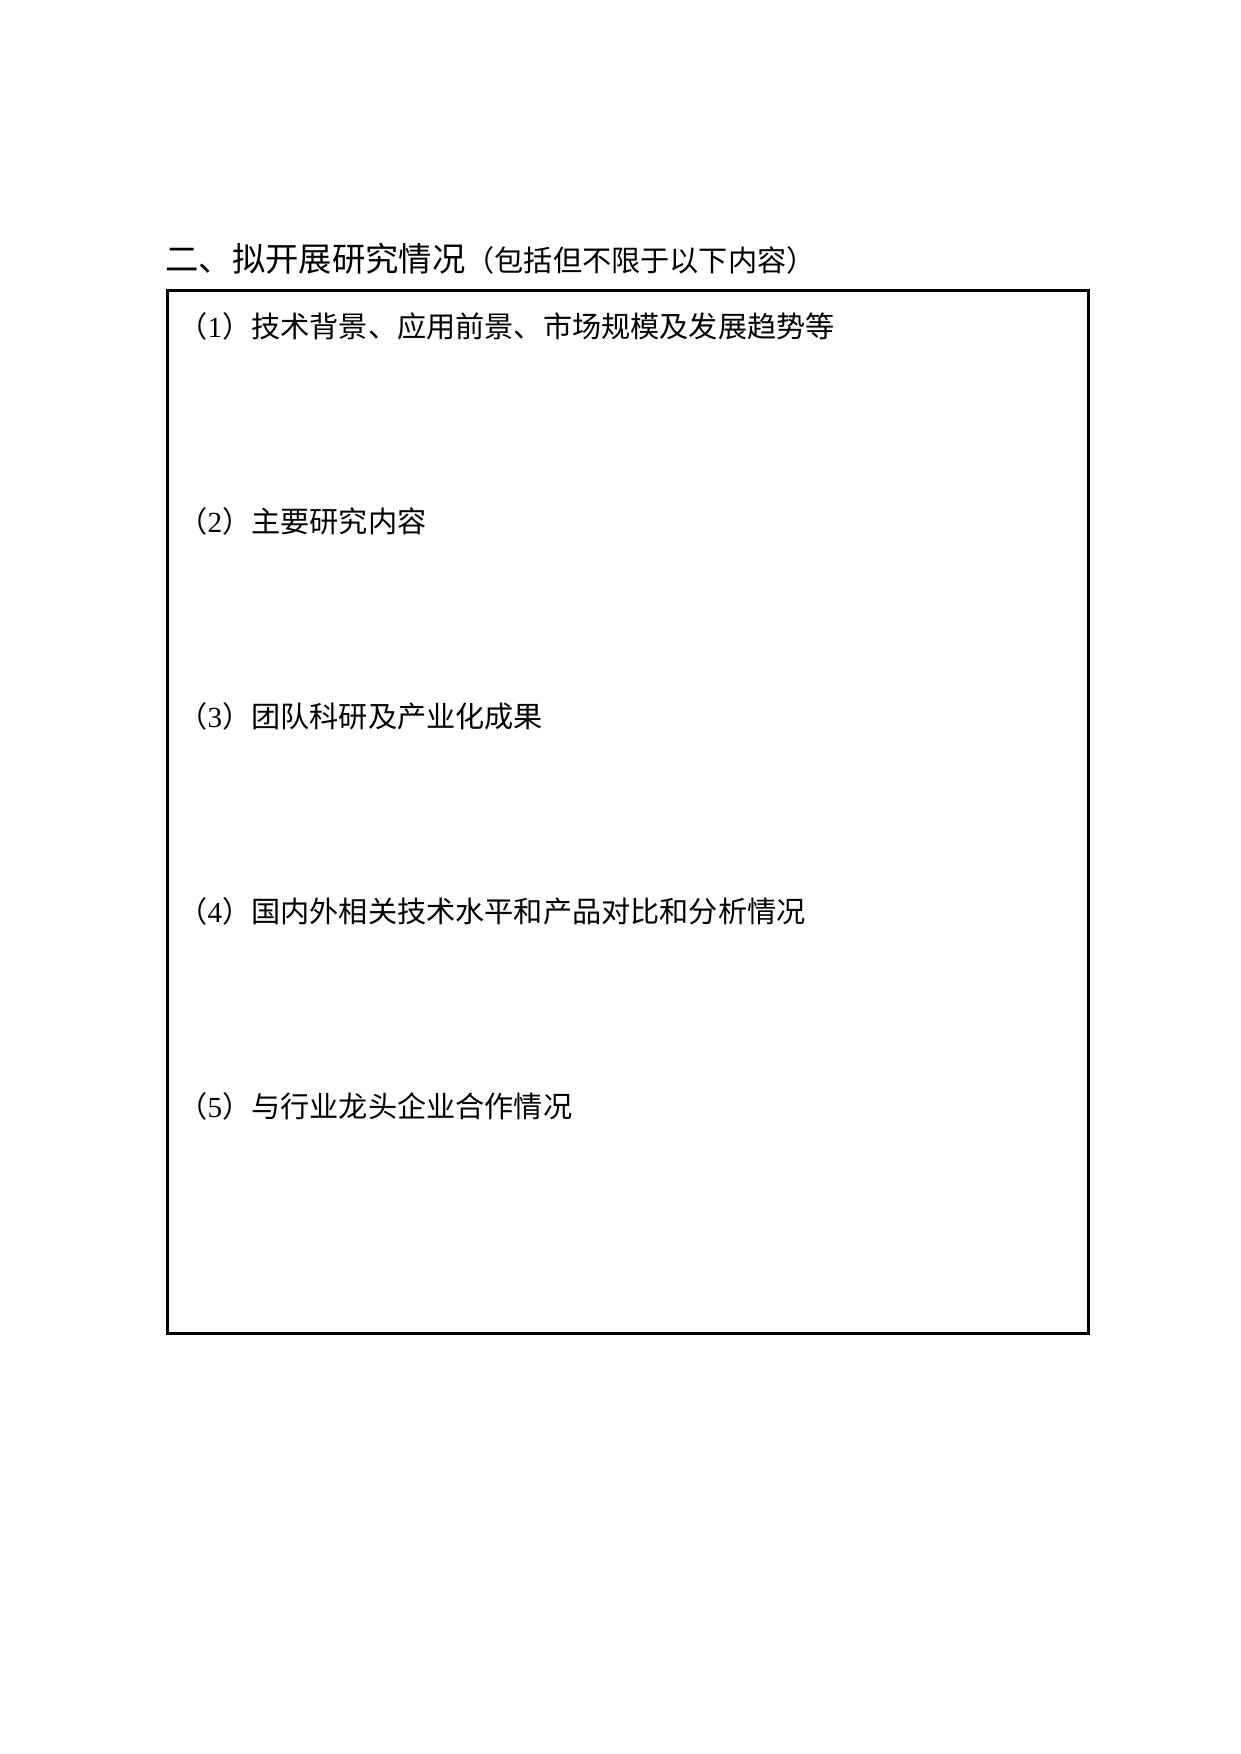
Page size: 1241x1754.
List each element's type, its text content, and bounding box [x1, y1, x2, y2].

text 二、拟开展研究情况（包括但不限于以下内容） [165, 224, 1087, 289]
table_header （1）技术背景、应用前景、市场规模及发展趋势等 （2）主要研究内容 （3）团队科研及产业化成果 （4）国内外相关技术水平和产品对比和分析情况 （5）与行业龙头企业合作情况 [169, 292, 1087, 1332]
